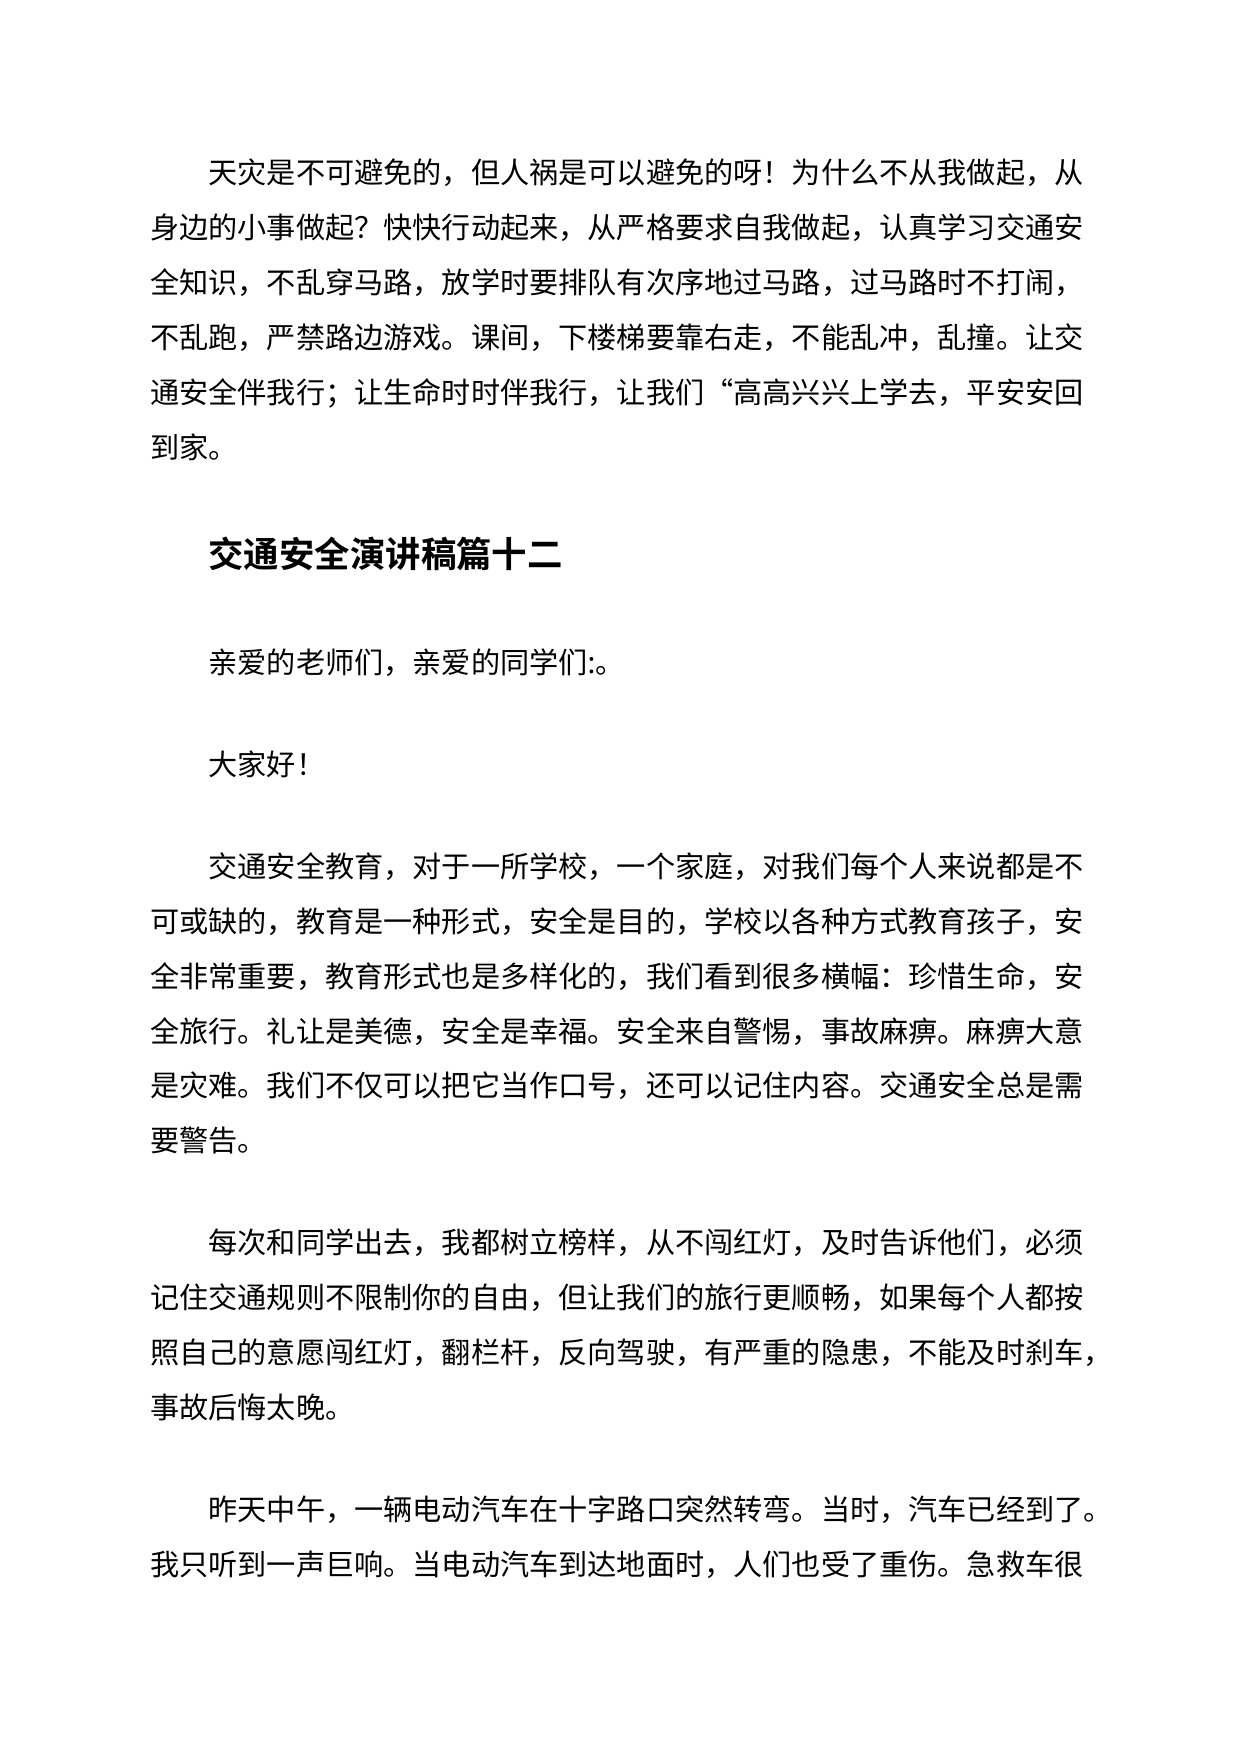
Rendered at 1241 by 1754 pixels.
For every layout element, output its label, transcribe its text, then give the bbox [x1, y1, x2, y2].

text 天灾是不可避免的，但人祸是可以避免的呀！为什么不从我做起，从身边的小事做起？快快行动起来，从严格要求自我做起，认真学习交通安全知识，不乱穿马路，放学时要排队有次序地过马路，过马路时不打闹，不乱跑，严禁路边游戏。课间，下楼梯要靠右走，不能乱冲，乱撞。让交通安全伴我行；让生命时时伴我行，让我们“高高兴兴上学去，平安安回到家。 [150, 150, 1090, 467]
text 亲爱的老师们，亲爱的同学们:。 [150, 640, 1090, 682]
text 交通安全演讲稿篇十二 [150, 526, 1090, 577]
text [150, 1486, 1090, 1583]
text 每次和同学出去，我都树立榜样，从不闯红灯，及时告诉他们，必须记住交通规则不限制你的自由，但让我们的旅行更顺畅，如果每个人都按照自己的意愿闯红灯，翻栏杆，反向驾驶，有严重的隐患，不能及时刹车，事故后悔太晚。 [150, 1220, 1090, 1427]
text 大家好！ [150, 742, 1090, 784]
text 交通安全教育，对于一所学校，一个家庭，对我们每个人来说都是不可或缺的，教育是一种形式，安全是目的，学校以各种方式教育孩子，安全非常重要，教育形式也是多样化的，我们看到很多横幅：珍惜生命，安全旅行。礼让是美德，安全是幸福。安全来自警惕，事故麻痹。麻痹大意是灾难。我们不仅可以把它当作口号，还可以记住内容。交通安全总是需要警告。 [150, 843, 1090, 1160]
